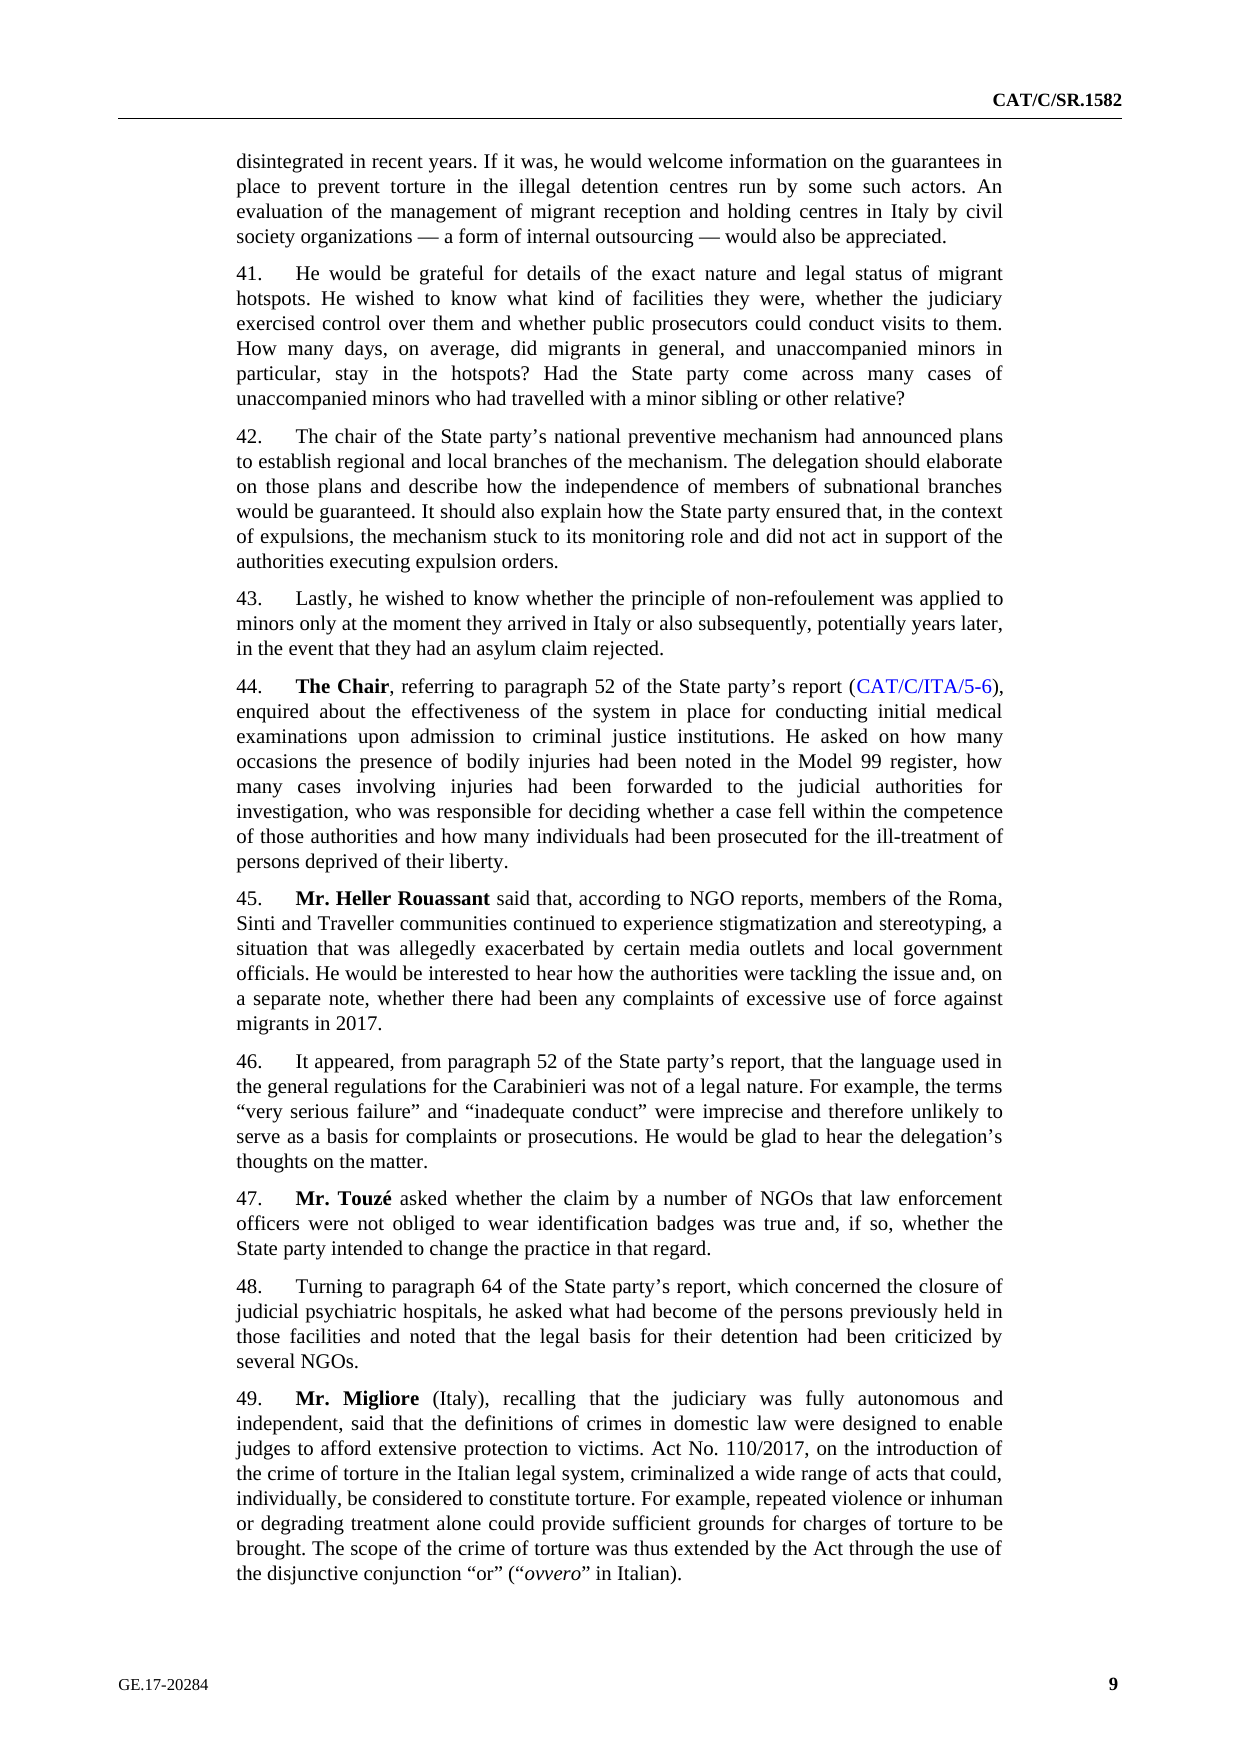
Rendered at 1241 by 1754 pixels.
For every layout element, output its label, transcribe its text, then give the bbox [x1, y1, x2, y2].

text The Chair, referring to paragraph 52 of the State party’s report (CAT/C/ITA/5-6), enquired about the effectiveness of the system in place for conducting initial medical examinations upon admission to criminal justice institutions. He asked on how many occasions the presence of bodily injuries had been noted in the Model 99 register, how many cases involving injuries had been forwarded to the judicial authorities for investigation, who was responsible for deciding whether a case fell within the competence of those authorities and how many individuals had been prosecuted for the ill-treatment of persons deprived of their liberty. [236, 673, 1004, 873]
text Mr. Heller Rouassant said that, according to NGO reports, members of the Roma, Sinti and Traveller communities continued to experience stigmatization and stereotyping, a situation that was allegedly exacerbated by certain media outlets and local government officials. He would be interested to hear how the authorities were tackling the issue and, on a separate note, whether there had been any complaints of excessive use of force against migrants in 2017. [236, 885, 1004, 1035]
text He would be grateful for details of the exact nature and legal status of migrant hotspots. He wished to know what kind of facilities they were, whether the judiciary exercised control over them and whether public prosecutors could conduct visits to them. How many days, on average, did migrants in general, and unaccompanied minors in particular, stay in the hotspots? Had the State party come across many cases of unaccompanied minors who had travelled with a minor sibling or other relative? [236, 260, 1004, 410]
text The chair of the State party’s national preventive mechanism had announced plans to establish regional and local branches of the mechanism. The delegation should elaborate on those plans and describe how the independence of members of subnational branches would be guaranteed. It should also explain how the State party ensured that, in the context of expulsions, the mechanism stuck to its monitoring role and did not act in support of the authorities executing expulsion orders. [236, 423, 1004, 573]
text Turning to paragraph 64 of the State party’s report, which concerned the closure of judicial psychiatric hospitals, he asked what had become of the persons previously held in those facilities and noted that the legal basis for their detention had been criticized by several NGOs. [236, 1273, 1004, 1373]
text Mr. Migliore (Italy), recalling that the judiciary was fully autonomous and independent, said that the definitions of crimes in domestic law were designed to enable judges to afford extensive protection to victims. Act No. 110/2017, on the introduction of the crime of torture in the Italian legal system, criminalized a wide range of acts that could, individually, be considered to constitute torture. For example, repeated violence or inhuman or degrading treatment alone could provide sufficient grounds for charges of torture to be brought. The scope of the crime of torture was thus extended by the Act through the use of the disjunctive conjunction “or” (“ovvero” in Italian). [236, 1385, 1004, 1585]
text Mr. Touzé asked whether the claim by a number of NGOs that law enforcement officers were not obliged to wear identification badges was true and, if so, whether the State party intended to change the practice in that regard. [236, 1185, 1004, 1260]
text Lastly, he wished to know whether the principle of non-refoulement was applied to minors only at the moment they arrived in Italy or also subsequently, potentially years later, in the event that they had an asylum claim rejected. [236, 585, 1004, 660]
text It appeared, from paragraph 52 of the State party’s report, that the language used in the general regulations for the Carabinieri was not of a legal nature. For example, the terms “very serious failure” and “inadequate conduct” were imprecise and therefore unlikely to serve as a basis for complaints or prosecutions. He would be glad to hear the delegation’s thoughts on the matter. [236, 1048, 1004, 1173]
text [236, 148, 1004, 248]
